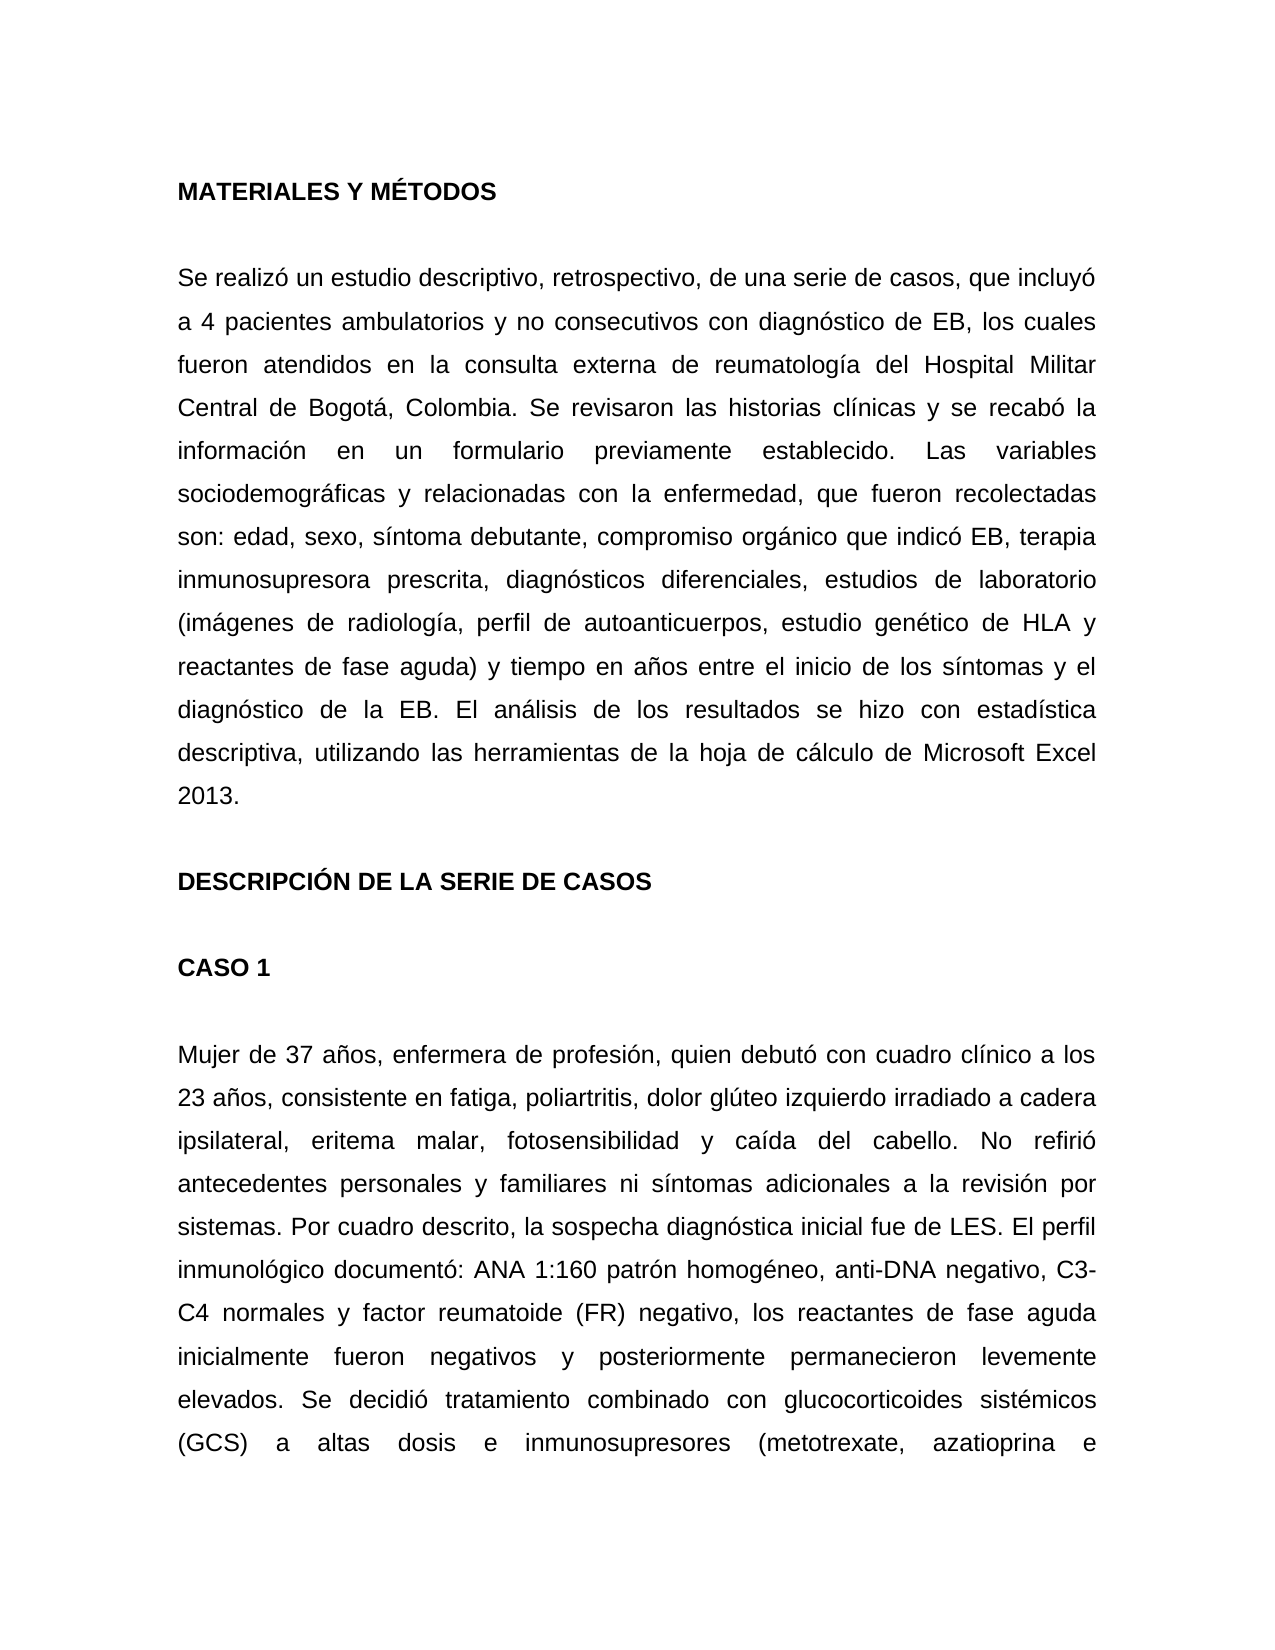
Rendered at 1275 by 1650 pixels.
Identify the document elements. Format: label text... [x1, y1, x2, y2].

text Se realizó un estudio descriptivo, retrospectivo, de una serie de casos, que incluyó a 4 pacientes ambulatorios y no consecutivos con diagnóstico de EB, los cuales fueron atendidos en la consulta externa de reumatología del Hospital Militar Central de Bogotá, Colombia. Se revisaron las historias clínicas y se recabó la información en un formulario previamente establecido. Las variables sociodemográficas y relacionadas con la enfermedad, que fueron recolectadas son: edad, sexo, síntoma debutante, compromiso orgánico que indicó EB, terapia inmunosupresora prescrita, diagnósticos diferenciales, estudios de laboratorio (imágenes de radiología, perfil de autoanticuerpos, estudio genético de HLA y reactantes de fase aguda) y tiempo en años entre el inicio de los síntomas y el diagnóstico de la EB. El análisis de los resultados se hizo con estadística descriptiva, utilizando las herramientas de la hoja de cálculo de Microsoft Excel 2013. [177, 263, 1098, 810]
text MATERIALES Y MÉTODOS [177, 177, 1098, 206]
subtitle CASO 1 [177, 953, 1098, 982]
subtitle DESCRIPCIÓN DE LA SERIE DE CASOS [177, 867, 1098, 896]
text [177, 1040, 1098, 1457]
